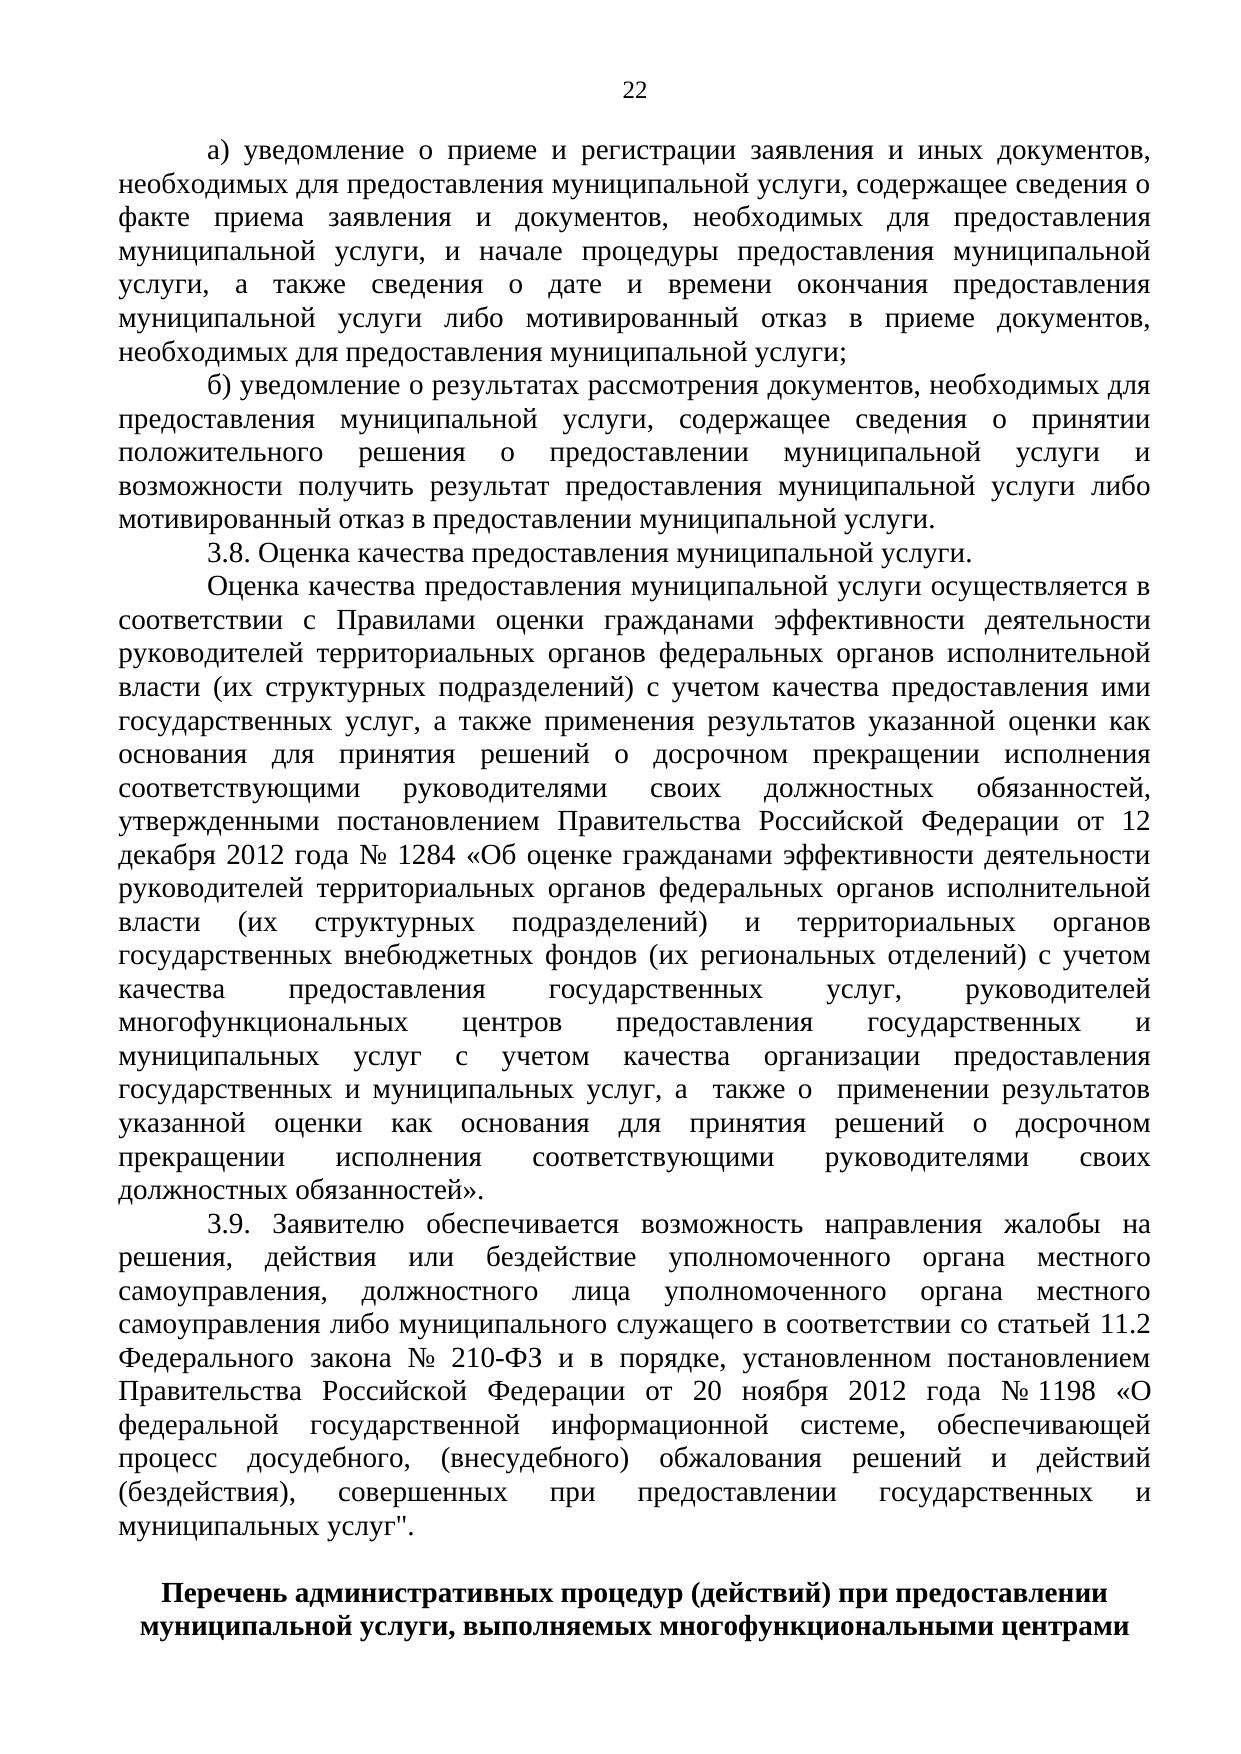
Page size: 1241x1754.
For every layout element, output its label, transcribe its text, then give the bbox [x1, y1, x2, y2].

text 3.9. Заявителю обеспечивается возможность направления жалобы на решения, действия или бездействие уполномоченного органа местного самоуправления, должностного лица уполномоченного органа местного самоуправления либо муниципального служащего в соответствии со статьей 11.2 Федерального закона № 210-ФЗ и в порядке, установленном постановлением Правительства Российской Федерации от 20 ноября 2012 года № 1198 «О федеральной государственной информационной системе, обеспечивающей процесс досудебного, (внесудебного) обжалования решений и действий (бездействия), совершенных при предоставлении государственных и муниципальных услуг". [118, 1206, 1152, 1541]
text б) уведомление о результатах рассмотрения документов, необходимых для предоставления муниципальной услуги, содержащее сведения о принятии положительного решения о предоставлении муниципальной услуги и возможности получить результат предоставления муниципальной услуги либо мотивированный отказ в предоставлении муниципальной услуги. [118, 367, 1152, 535]
text Оценка качества предоставления муниципальной услуги осуществляется в соответствии с Правилами оценки гражданами эффективности деятельности руководителей территориальных органов федеральных органов исполнительной власти (их структурных подразделений) с учетом качества предоставления ими государственных услуг, а также применения результатов указанной оценки как основания для принятия решений о досрочном прекращении исполнения соответствующими руководителями своих должностных обязанностей, утвержденными постановлением Правительства Российской Федерации от 12 декабря 2012 года № 1284 «Об оценке гражданами эффективности деятельности руководителей территориальных органов федеральных органов исполнительной власти (их структурных подразделений) и территориальных органов государственных внебюджетных фондов (их региональных отделений) с учетом качества предоставления государственных услуг, руководителей многофункциональных центров предоставления государственных и муниципальных услуг с учетом качества организации предоставления государственных и муниципальных услуг, а также о применении результатов указанной оценки как основания для принятия решений о досрочном прекращении исполнения соответствующими руководителями своих должностных обязанностей». [118, 568, 1152, 1206]
text Перечень административных процедур (действий) при предоставлении муниципальной услуги, выполняемых многофункциональными центрами [118, 1575, 1152, 1642]
text а) уведомление о приеме и регистрации заявления и иных документов, необходимых для предоставления муниципальной услуги, содержащее сведения о факте приема заявления и документов, необходимых для предоставления муниципальной услуги, и начале процедуры предоставления муниципальной услуги, а также сведения о дате и времени окончания предоставления муниципальной услуги либо мотивированный отказ в приеме документов, необходимых для предоставления муниципальной услуги; [118, 132, 1152, 367]
text 3.8. Оценка качества предоставления муниципальной услуги. [118, 535, 1152, 568]
